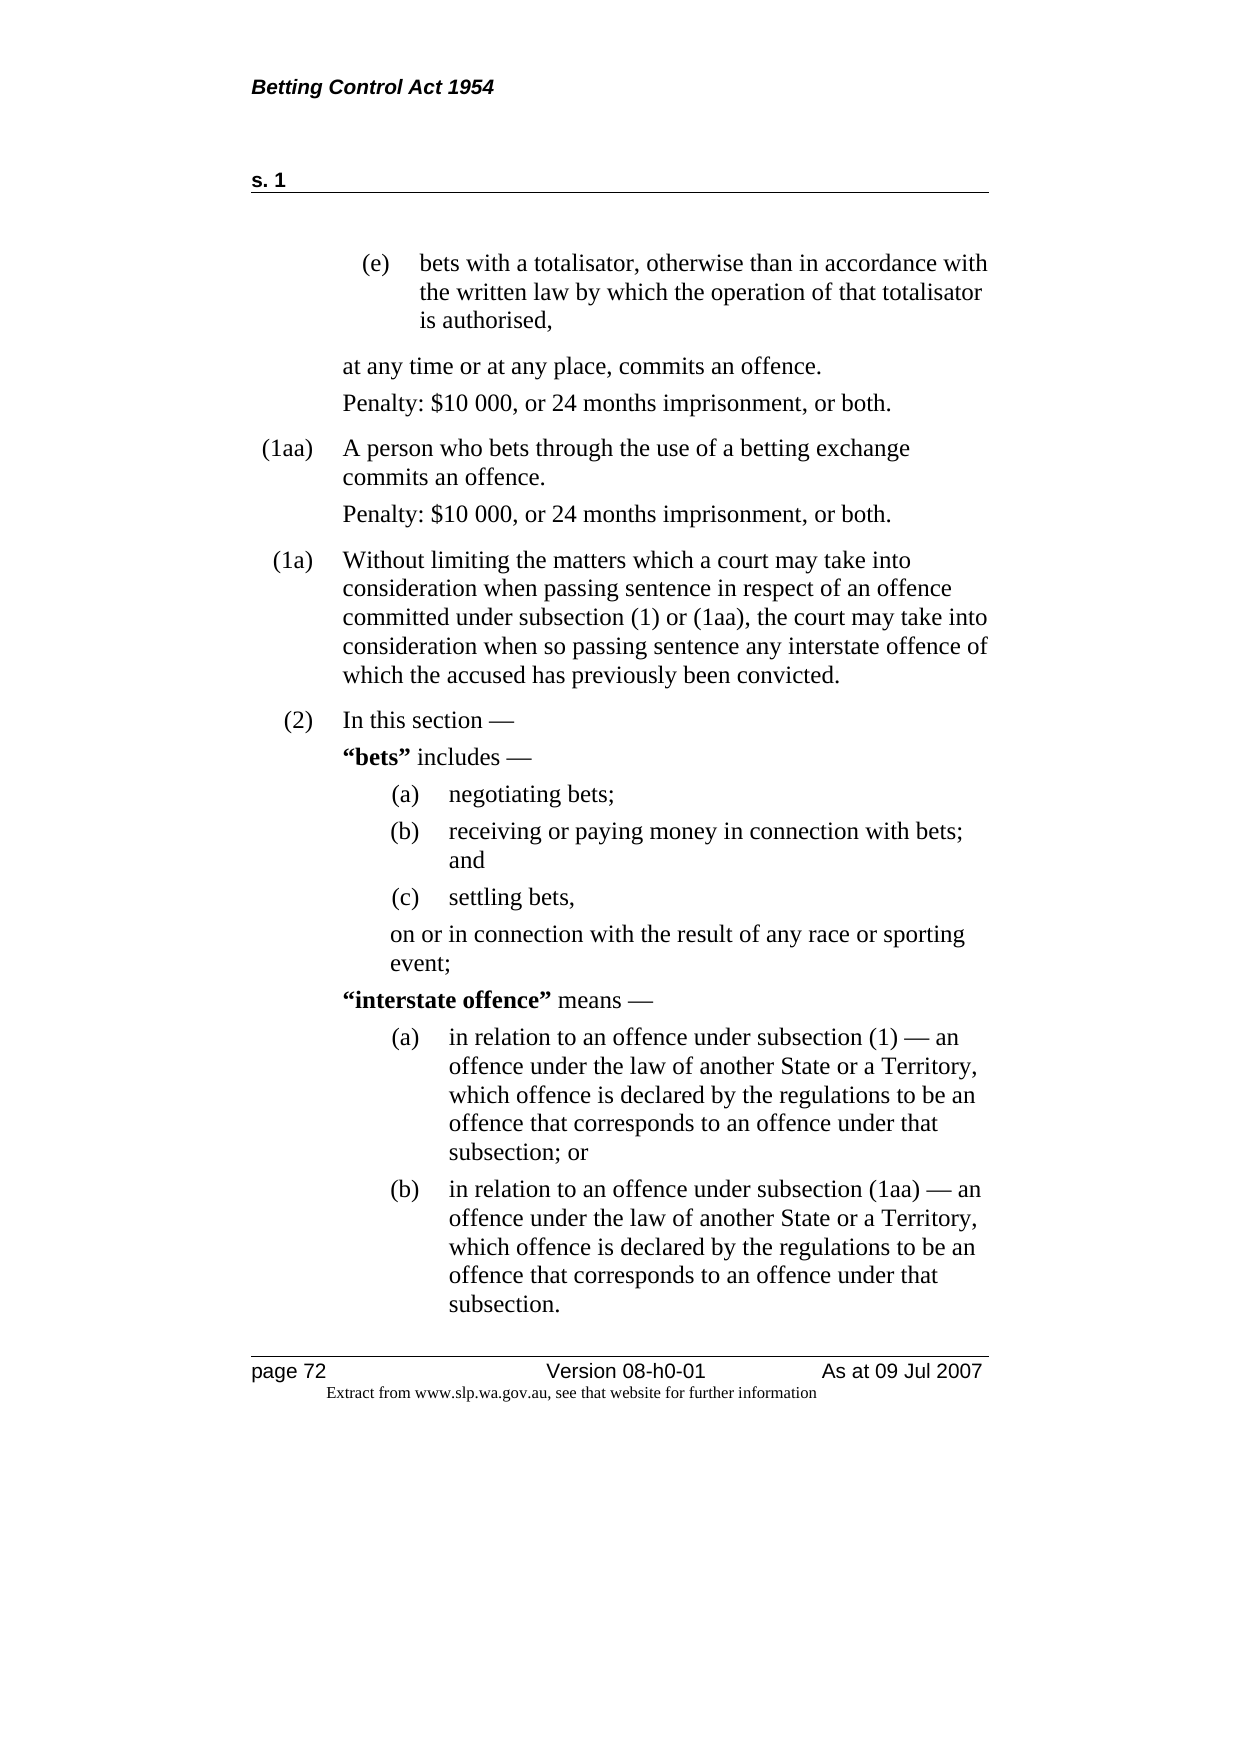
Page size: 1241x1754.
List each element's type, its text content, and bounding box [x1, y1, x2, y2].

text (2) In this section — [251, 705, 989, 734]
text (1aa) A person who bets through the use of a betting exchange commits an offence. [251, 433, 989, 491]
text (1a) Without limiting the matters which a court may take into consideration when passing sentence in respect of an offence committed under subsection (1) or (1aa), the court may take into consideration when so passing sentence any interstate offence of which the accused has previously been convicted. [251, 545, 989, 688]
text (e) bets with a totalisator, otherwise than in accordance with the written law by which the operation of that totalisator is authorised, [251, 248, 989, 334]
text “interstate offence” means — [251, 985, 989, 1014]
text “bets” includes — [251, 742, 989, 771]
text (c) settling bets, [251, 882, 989, 911]
text (b) in relation to an offence under subsection (1aa) — an offence under the law of another State or a Territory, which offence is declared by the regulations to be an offence that corresponds to an offence under that subsection. [251, 1174, 989, 1318]
text on or in connection with the result of any race or sporting event; [251, 919, 989, 977]
text Penalty: $10 000, or 24 months imprisonment, or both. [251, 499, 989, 528]
text (a) in relation to an offence under subsection (1) — an offence under the law of another State or a Territory, which offence is declared by the regulations to be an offence that corresponds to an offence under that subsection; or [251, 1022, 989, 1166]
text (b) receiving or paying money in connection with bets; and [251, 816, 989, 874]
text (a) negotiating bets; [251, 779, 989, 808]
text at any time or at any place, commits an offence. [251, 351, 989, 380]
text Penalty: $10 000, or 24 months imprisonment, or both. [251, 388, 989, 417]
